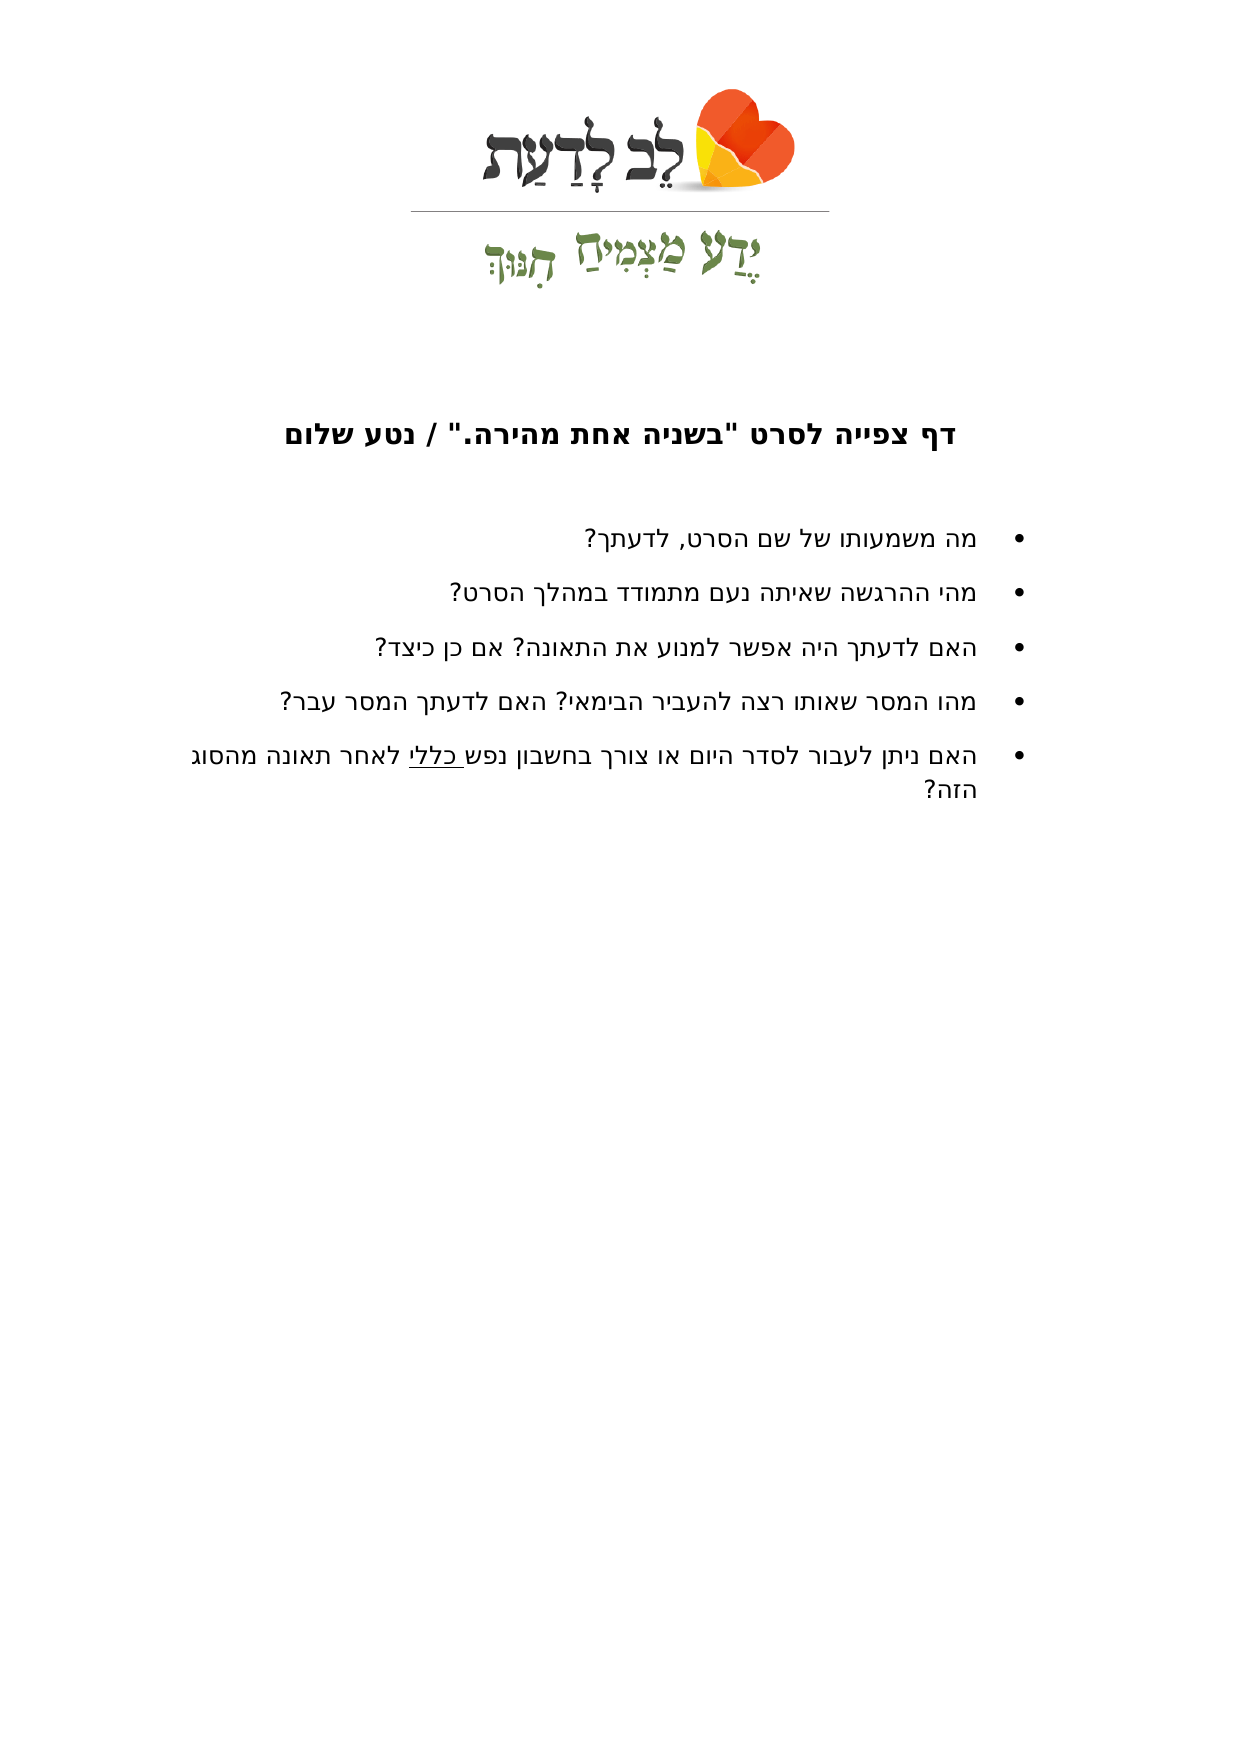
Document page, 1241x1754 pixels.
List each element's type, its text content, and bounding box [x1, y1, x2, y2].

list מהי ההרגשה שאיתה נעם מתמודד במהלך הסרט? [187, 578, 1015, 607]
picture [410, 78, 830, 299]
list מה משמעותו של שם הסרט, לדעתך? [187, 524, 1015, 553]
list מהו המסר שאותו רצה להעביר הבימאי? האם לדעתך המסר עבר? [187, 687, 1015, 716]
text דף צפייה לסרט "בשניה אחת מהירה." / נטע שלום [187, 417, 1053, 451]
list האם לדעתך היה אפשר למנוע את התאונה? אם כן כיצד? [187, 633, 1015, 662]
list האם ניתן לעבור לסדר היום או צורך בחשבון נפש כללי לאחר תאונה מהסוג הזה? [187, 741, 1015, 804]
